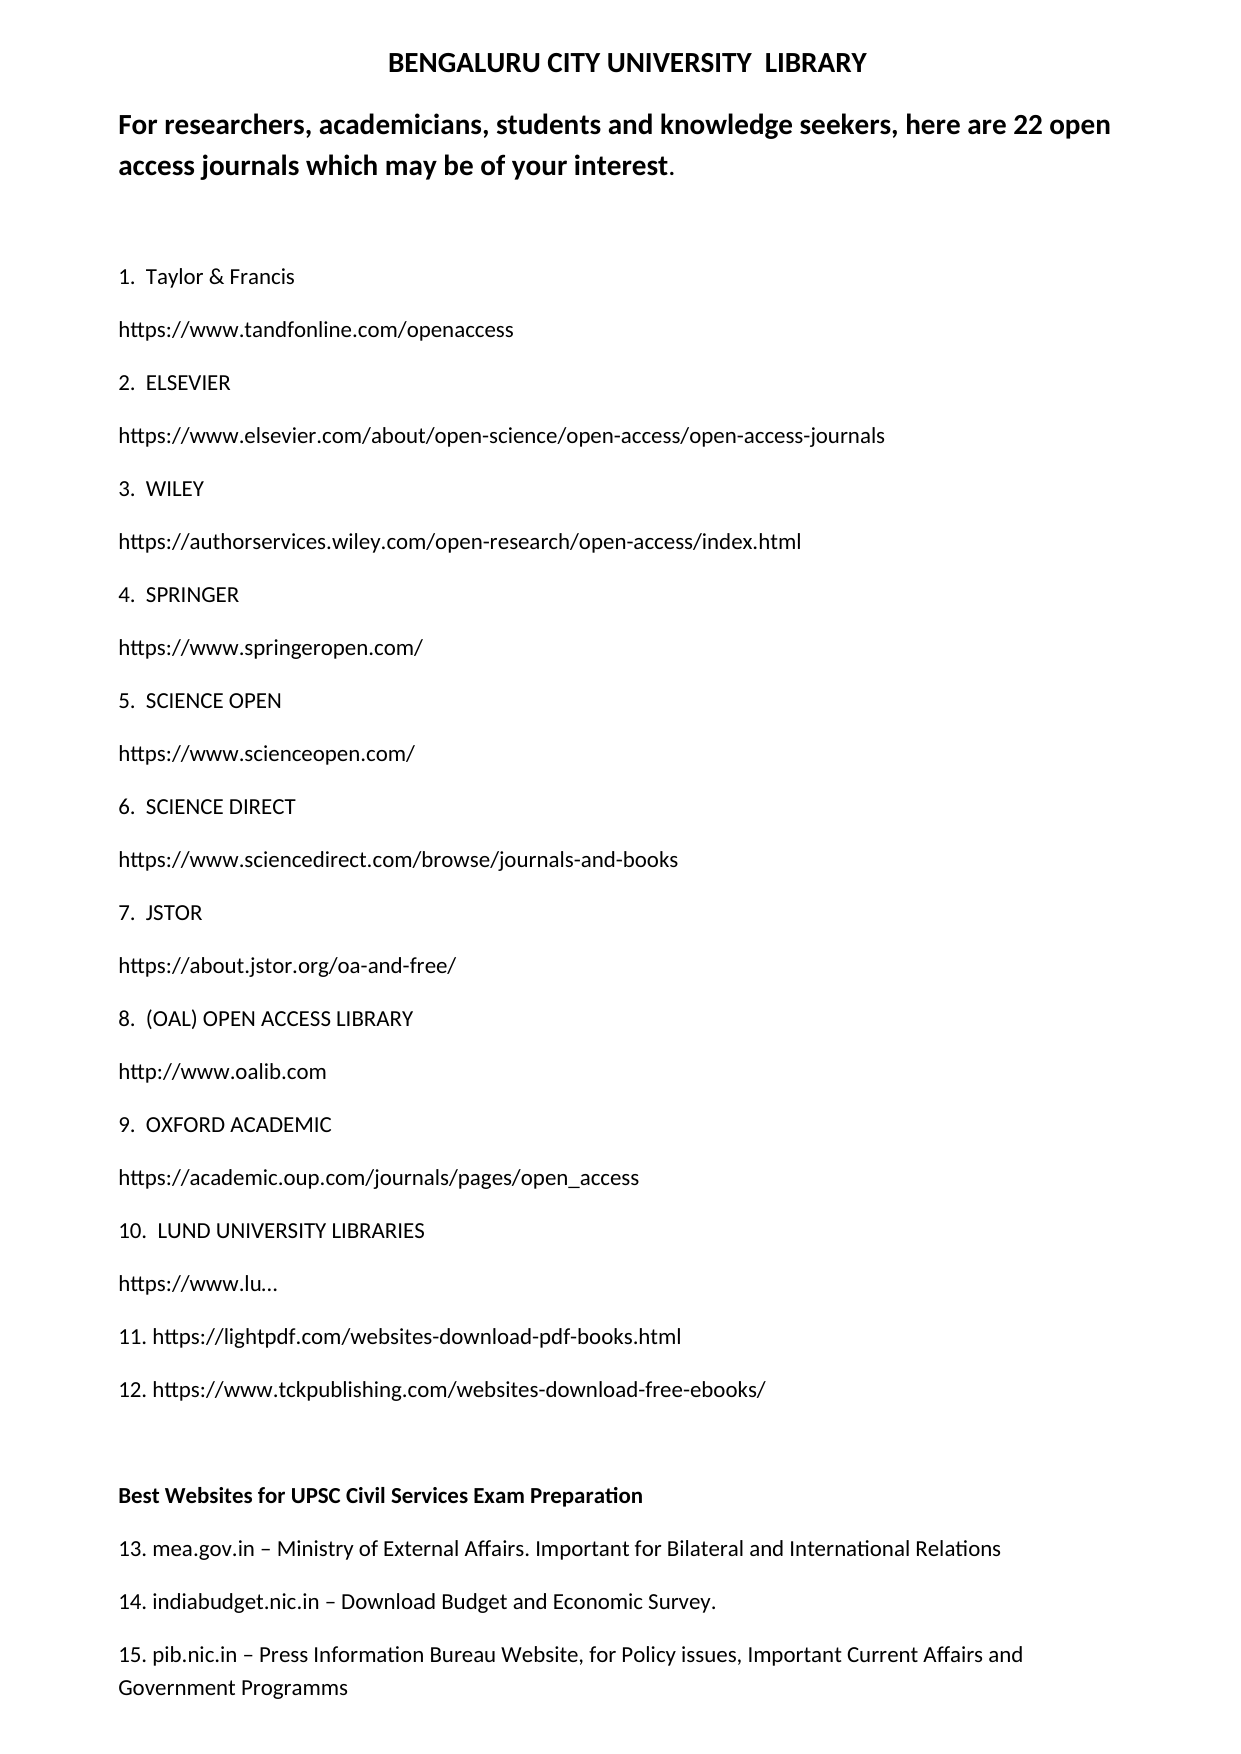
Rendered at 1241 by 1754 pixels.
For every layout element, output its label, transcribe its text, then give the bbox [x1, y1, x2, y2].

text https://www.springeropen.com/ [118, 633, 1137, 661]
text https://www.tandfonline.com/openaccess [118, 315, 1137, 343]
text https://www.sciencedirect.com/browse/journals-and-books [118, 845, 1137, 873]
text 13. mea.gov.in – Ministry of External Affairs. Important for Bilateral and International Relations [118, 1534, 1137, 1562]
text 14. indiabudget.nic.in – Download Budget and Economic Survey. [118, 1587, 1137, 1615]
text 15. pib.nic.in – Press Information Bureau Website, for Policy issues, Important Current Affairs and Government Programms [118, 1640, 1137, 1701]
text 8. (OAL) OPEN ACCESS LIBRARY [118, 1004, 1137, 1032]
text http://www.oalib.com [118, 1057, 1137, 1085]
text 9. OXFORD ACADEMIC [118, 1110, 1137, 1138]
text https://www.elsevier.com/about/open-science/open-access/open-access-journals [118, 421, 1137, 449]
text For researchers, academicians, students and knowledge seekers, here are 22 open access journals which may be of your interest. [118, 106, 1137, 183]
text 2. ELSEVIER [118, 368, 1137, 396]
text 10. LUND UNIVERSITY LIBRARIES [118, 1216, 1137, 1244]
text 3. WILEY [118, 474, 1137, 502]
text 11. https://lightpdf.com/websites-download-pdf-books.html [118, 1322, 1137, 1350]
text https://www.lu… [118, 1269, 1137, 1297]
text https://www.scienceopen.com/ [118, 739, 1137, 767]
text 5. SCIENCE OPEN [118, 686, 1137, 714]
text https://about.jstor.org/oa-and-free/ [118, 951, 1137, 979]
text Best Websites for UPSC Civil Services Exam Preparation [118, 1481, 1137, 1509]
text 1. Taylor & Francis [118, 262, 1137, 290]
text 4. SPRINGER [118, 580, 1137, 608]
text BENGALURU CITY UNIVERSITY LIBRARY [118, 44, 1137, 80]
text https://authorservices.wiley.com/open-research/open-access/index.html [118, 527, 1137, 555]
text 7. JSTOR [118, 898, 1137, 926]
text 12. https://www.tckpublishing.com/websites-download-free-ebooks/ [118, 1375, 1137, 1403]
text 6. SCIENCE DIRECT [118, 792, 1137, 820]
text https://academic.oup.com/journals/pages/open_access [118, 1163, 1137, 1191]
